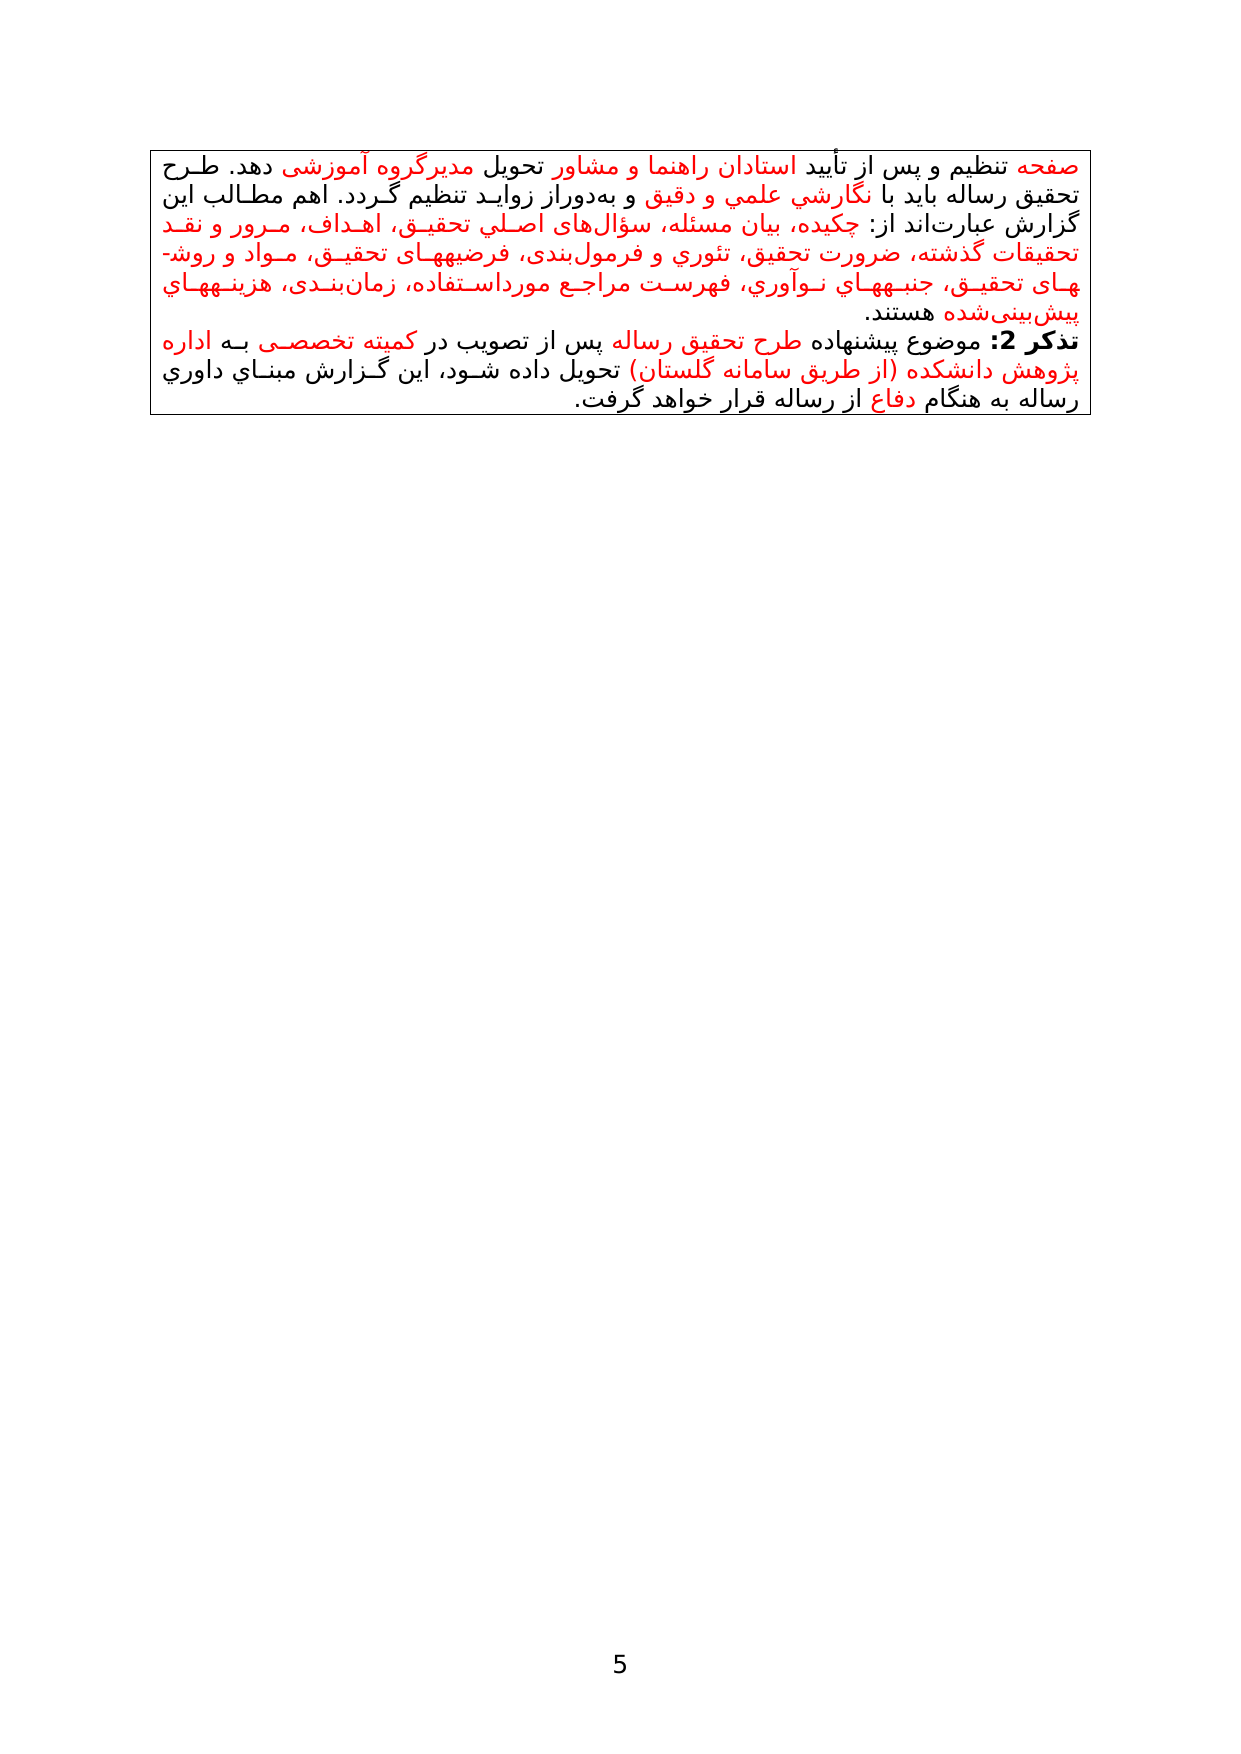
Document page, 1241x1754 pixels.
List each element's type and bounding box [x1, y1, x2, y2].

table_header [151, 151, 1090, 413]
